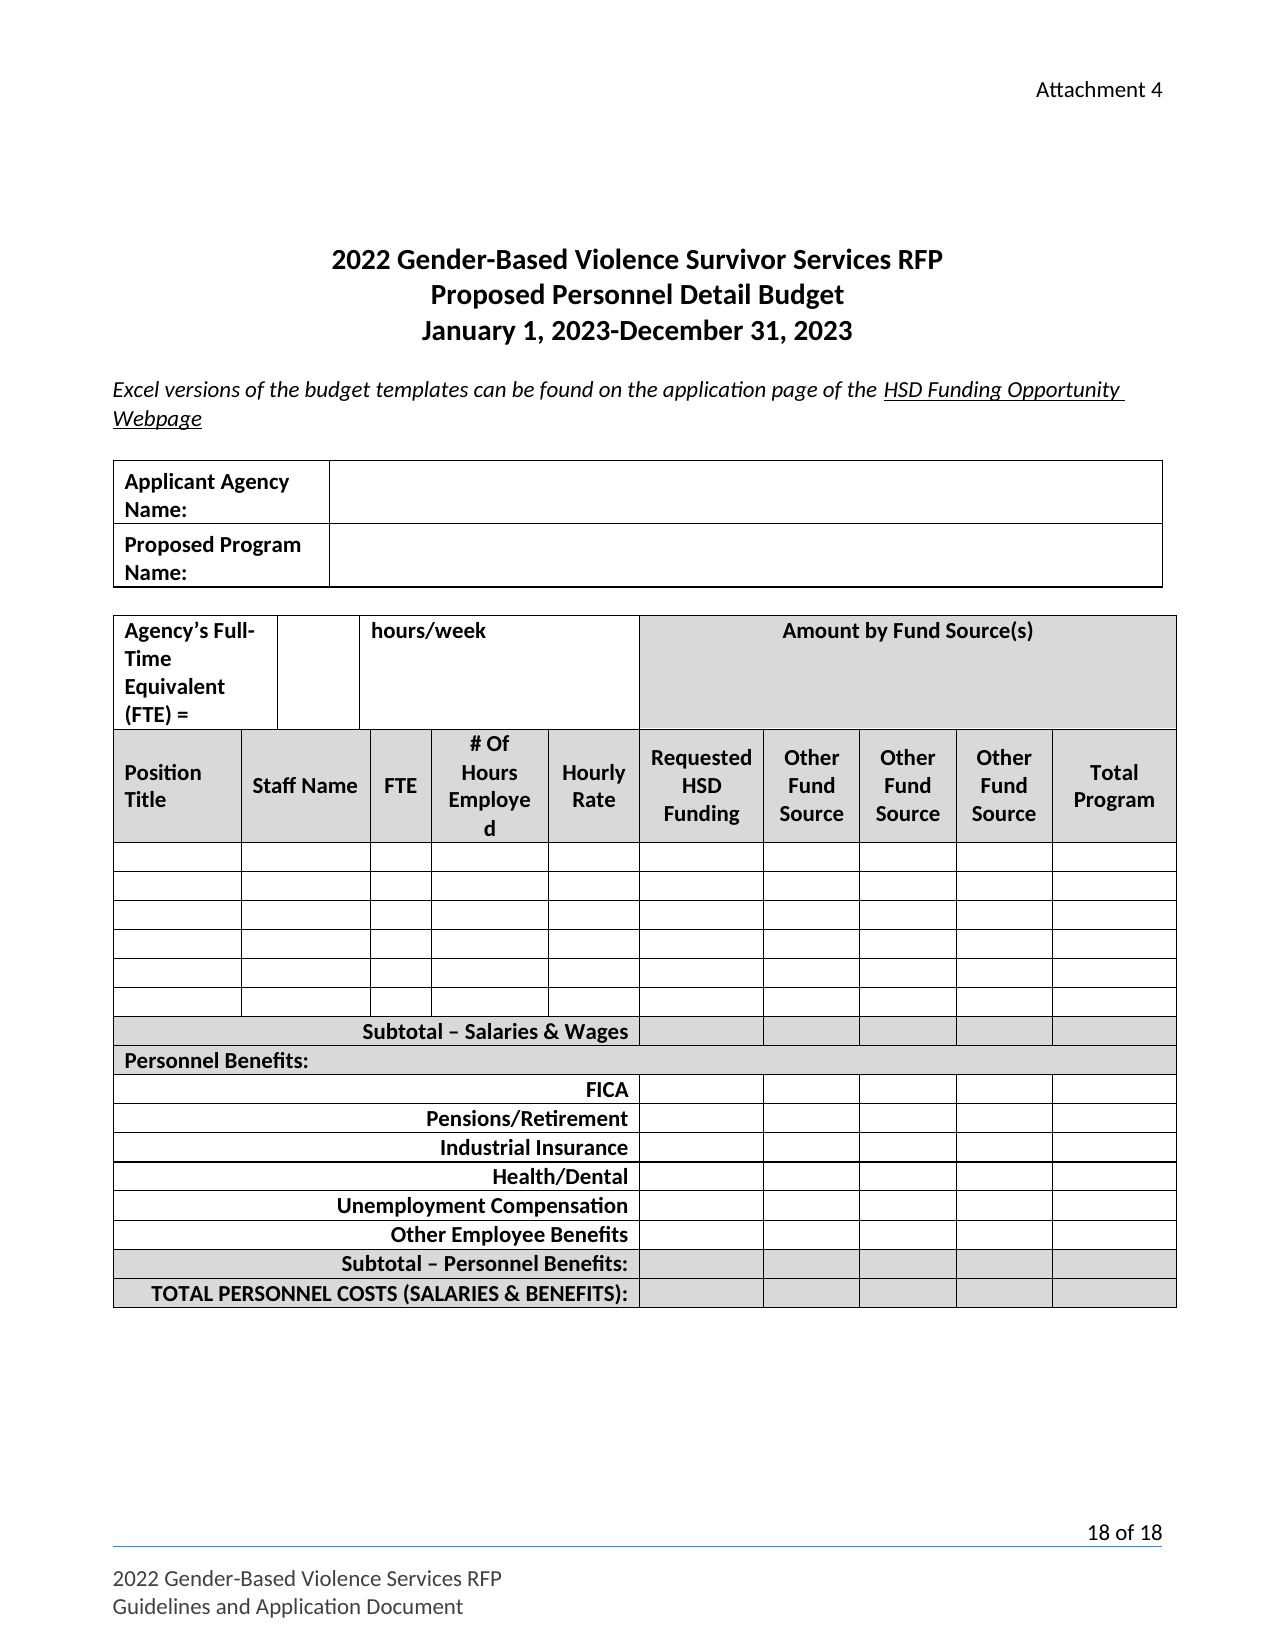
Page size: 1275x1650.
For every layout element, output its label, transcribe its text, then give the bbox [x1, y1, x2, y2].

table_cell [1053, 1221, 1176, 1248]
table_header Agency’s Full-Time Equivalent (FTE) = [114, 616, 277, 728]
table_cell [764, 1191, 859, 1219]
table_cell [640, 1075, 763, 1103]
table_cell Other Fund Source [764, 730, 859, 842]
table_cell [957, 1075, 1052, 1103]
table_cell [957, 1133, 1052, 1161]
table_cell [1053, 901, 1176, 929]
table_cell [371, 872, 431, 900]
table_cell [1053, 1279, 1176, 1307]
table_cell [860, 1104, 956, 1132]
table_cell [764, 901, 859, 929]
table_cell [1053, 1017, 1176, 1045]
table_cell [957, 988, 1052, 1016]
table_cell [860, 1250, 956, 1278]
table_cell Unemployment Compensation [114, 1191, 639, 1219]
table_cell [764, 843, 859, 871]
table_cell [549, 930, 639, 958]
table_cell [432, 843, 548, 871]
table_cell [640, 988, 763, 1016]
table_cell [764, 959, 859, 987]
table_cell Total Personnel Costs (Salaries & Benefits): [114, 1279, 639, 1307]
table_cell [640, 901, 763, 929]
table_cell [764, 872, 859, 900]
table_cell Personnel Benefits: [114, 1046, 1176, 1074]
table_cell [764, 1104, 859, 1132]
table_header hours/week [360, 616, 639, 728]
table_cell [371, 843, 431, 871]
text Proposed Personnel Detail Budget [112, 276, 1162, 312]
table_cell [242, 872, 370, 900]
table_cell [640, 1017, 763, 1045]
table_cell [432, 988, 548, 1016]
table_cell [957, 1104, 1052, 1132]
table_cell [549, 901, 639, 929]
table_cell [1053, 988, 1176, 1016]
table_header [278, 616, 359, 728]
table_cell [957, 930, 1052, 958]
table_cell [114, 988, 241, 1016]
table_cell [860, 988, 956, 1016]
table_cell [1053, 1075, 1176, 1103]
table_cell [860, 1191, 956, 1219]
table_cell Subtotal – Salaries & Wages [114, 1017, 639, 1045]
table_cell [764, 930, 859, 958]
table_cell [640, 872, 763, 900]
table_cell [640, 1133, 763, 1161]
table_cell [764, 1133, 859, 1161]
table_cell Industrial Insurance [114, 1133, 639, 1161]
table_cell [242, 988, 370, 1016]
table_cell [432, 959, 548, 987]
text 2022 Gender-Based Violence Survivor Services RFP [112, 241, 1162, 276]
table_cell [549, 988, 639, 1016]
table_cell [860, 959, 956, 987]
table_header Applicant Agency Name: [114, 461, 329, 523]
table_cell [242, 901, 370, 929]
table_cell [957, 901, 1052, 929]
table_cell [1053, 1191, 1176, 1219]
table_cell [640, 1279, 763, 1307]
table_cell [860, 1163, 956, 1190]
table_cell [860, 1017, 956, 1045]
table_cell [242, 930, 370, 958]
table_cell Other Fund Source [860, 730, 956, 842]
table_cell [860, 1279, 956, 1307]
table_cell FTE [371, 730, 431, 842]
table_cell [860, 1075, 956, 1103]
table_cell [957, 1163, 1052, 1190]
table_cell [764, 1279, 859, 1307]
table_cell [1053, 843, 1176, 871]
table_cell [330, 524, 1162, 586]
table_cell [549, 872, 639, 900]
table_cell [371, 930, 431, 958]
table_cell FICA [114, 1075, 639, 1103]
table_cell [549, 959, 639, 987]
text January 1, 2023-December 31, 2023 [112, 312, 1162, 348]
table_cell [1053, 1163, 1176, 1190]
table_cell Health/Dental [114, 1163, 639, 1190]
table_cell Position Title [114, 730, 241, 842]
table_cell [860, 872, 956, 900]
table_cell [114, 930, 241, 958]
table_cell [640, 1191, 763, 1219]
table_cell [957, 872, 1052, 900]
table_cell [1053, 872, 1176, 900]
table_cell [432, 901, 548, 929]
table_cell [1053, 1250, 1176, 1278]
table_cell [860, 930, 956, 958]
table_cell [764, 1017, 859, 1045]
table_cell [640, 930, 763, 958]
table_cell [957, 843, 1052, 871]
table_cell [957, 959, 1052, 987]
table_cell [640, 1250, 763, 1278]
table_cell [640, 959, 763, 987]
table_cell [957, 1017, 1052, 1045]
table_cell [764, 1221, 859, 1248]
table_cell [860, 1221, 956, 1248]
table_cell [764, 1075, 859, 1103]
table_cell # Of Hours Employed [432, 730, 548, 842]
table_cell [860, 901, 956, 929]
table_cell [371, 901, 431, 929]
table_cell Staff Name [242, 730, 370, 842]
table_cell [114, 843, 241, 871]
table_cell Total Program [1053, 730, 1176, 842]
table_cell [957, 1221, 1052, 1248]
table_cell [1053, 959, 1176, 987]
table_cell [242, 843, 370, 871]
table_cell [640, 1221, 763, 1248]
table_cell [242, 959, 370, 987]
text Excel versions of the budget templates can be found on the application page of the HSD Funding Opportunity Webpage [112, 376, 1162, 432]
table_cell [764, 988, 859, 1016]
table_cell [114, 959, 241, 987]
table_cell Subtotal – Personnel Benefits: [114, 1250, 639, 1278]
table_cell [640, 1104, 763, 1132]
table_cell [371, 988, 431, 1016]
table_cell [114, 901, 241, 929]
table_cell [640, 1163, 763, 1190]
table_cell Requested HSD Funding [640, 730, 763, 842]
table_cell Pensions/Retirement [114, 1104, 639, 1132]
table_cell [432, 930, 548, 958]
table_cell [549, 843, 639, 871]
table_cell [371, 959, 431, 987]
table_cell Hourly Rate [549, 730, 639, 842]
table_cell [860, 1133, 956, 1161]
table_cell [432, 872, 548, 900]
table_cell [957, 1250, 1052, 1278]
table_cell [957, 1191, 1052, 1219]
table_cell [1053, 930, 1176, 958]
table_header Amount by Fund Source(s) [640, 616, 1176, 728]
table_cell Other Fund Source [957, 730, 1052, 842]
table_cell Proposed Program Name: [114, 524, 329, 586]
table_cell Other Employee Benefits [114, 1221, 639, 1248]
table_header [330, 461, 1162, 523]
table_cell [1053, 1104, 1176, 1132]
table_cell [764, 1163, 859, 1190]
table_cell [764, 1250, 859, 1278]
table_cell [1053, 1133, 1176, 1161]
table_cell [114, 872, 241, 900]
table_cell [957, 1279, 1052, 1307]
table_cell [640, 843, 763, 871]
table_cell [860, 843, 956, 871]
